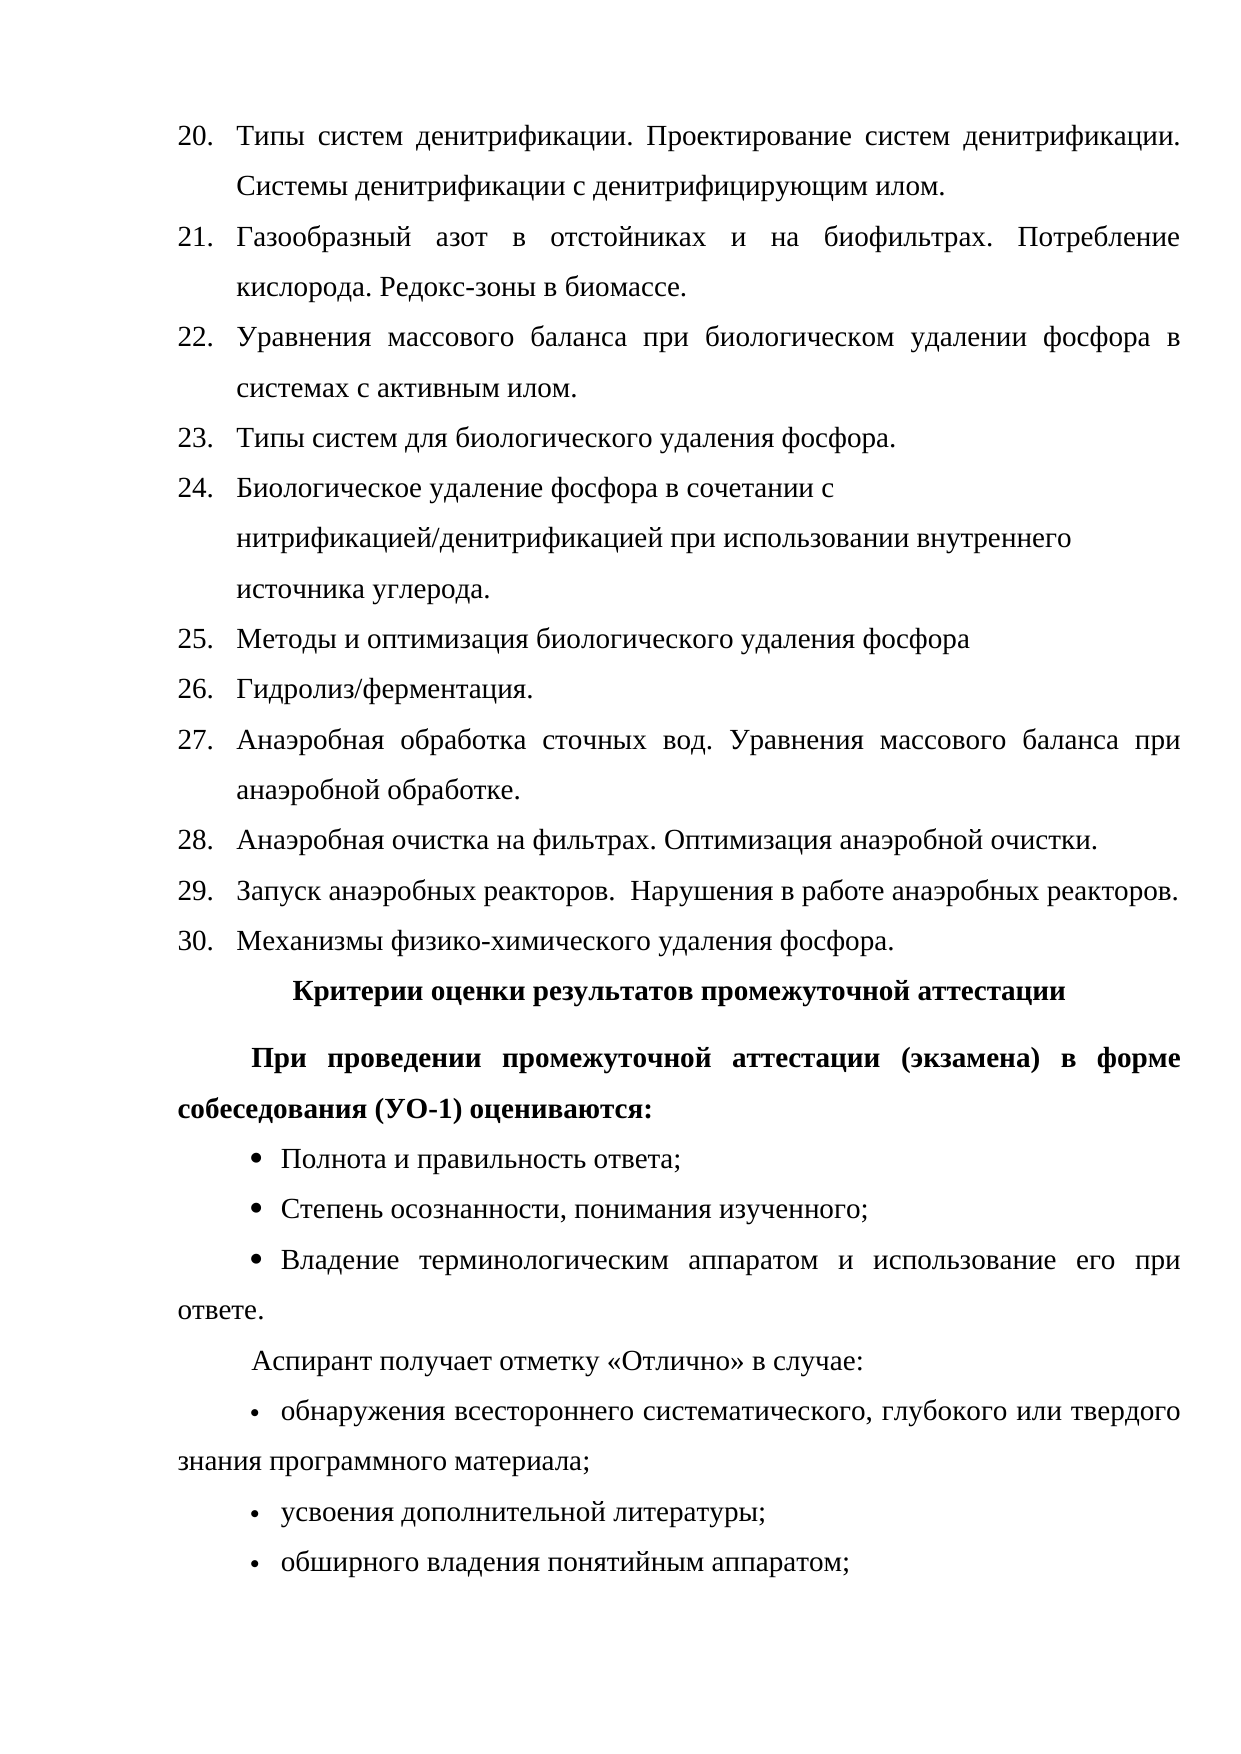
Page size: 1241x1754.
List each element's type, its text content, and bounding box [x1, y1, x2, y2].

text Аспирант получает отметку «Отлично» в случае: [177, 1343, 1181, 1376]
list Владение терминологическим аппаратом и использование его при ответе. [177, 1242, 1181, 1326]
list Биологическое удаление фосфора в сочетании с нитрификацией/денитрификацией при использовании внутреннего источника углерода. [177, 470, 1181, 604]
list Полнота и правильность ответа; [177, 1141, 1181, 1175]
list Методы и оптимизация биологического удаления фосфора [177, 621, 1181, 655]
list Анаэробная обработка сточных вод. Уравнения массового баланса при анаэробной обработке. [177, 722, 1181, 806]
list Газообразный азот в отстойниках и на биофильтрах. Потребление кислорода. Редокс-зоны в биомассе. [177, 219, 1181, 303]
list усвоения дополнительной литературы; [177, 1494, 1181, 1527]
list обширного владения понятийным аппаратом; [177, 1544, 1181, 1577]
list Анаэробная очистка на фильтрах. Оптимизация анаэробной очистки. [177, 822, 1181, 856]
list Типы систем для биологического удаления фосфора. [177, 420, 1181, 453]
text При проведении промежуточной аттестации (экзамена) в форме собеседования (УО-1) оцениваются: [177, 1041, 1181, 1124]
list Степень осознанности, понимания изученного; [177, 1192, 1181, 1225]
list Запуск анаэробных реакторов. Нарушения в работе анаэробных реакторов. [177, 873, 1181, 906]
list Уравнения массового баланса при биологическом удалении фосфора в системах с активным илом. [177, 319, 1181, 403]
list Типы систем денитрификации. Проектирование систем денитрификации. Системы денитрификации с денитрифицирующим илом. [177, 118, 1181, 202]
text Критерии оценки результатов промежуточной аттестации [177, 973, 1181, 1007]
list обнаружения всестороннего систематического, глубокого или твердого знания программного материала; [177, 1393, 1181, 1477]
list Механизмы физико-химического удаления фосфора. [177, 923, 1181, 957]
list Гидролиз/ферментация. [177, 672, 1181, 705]
